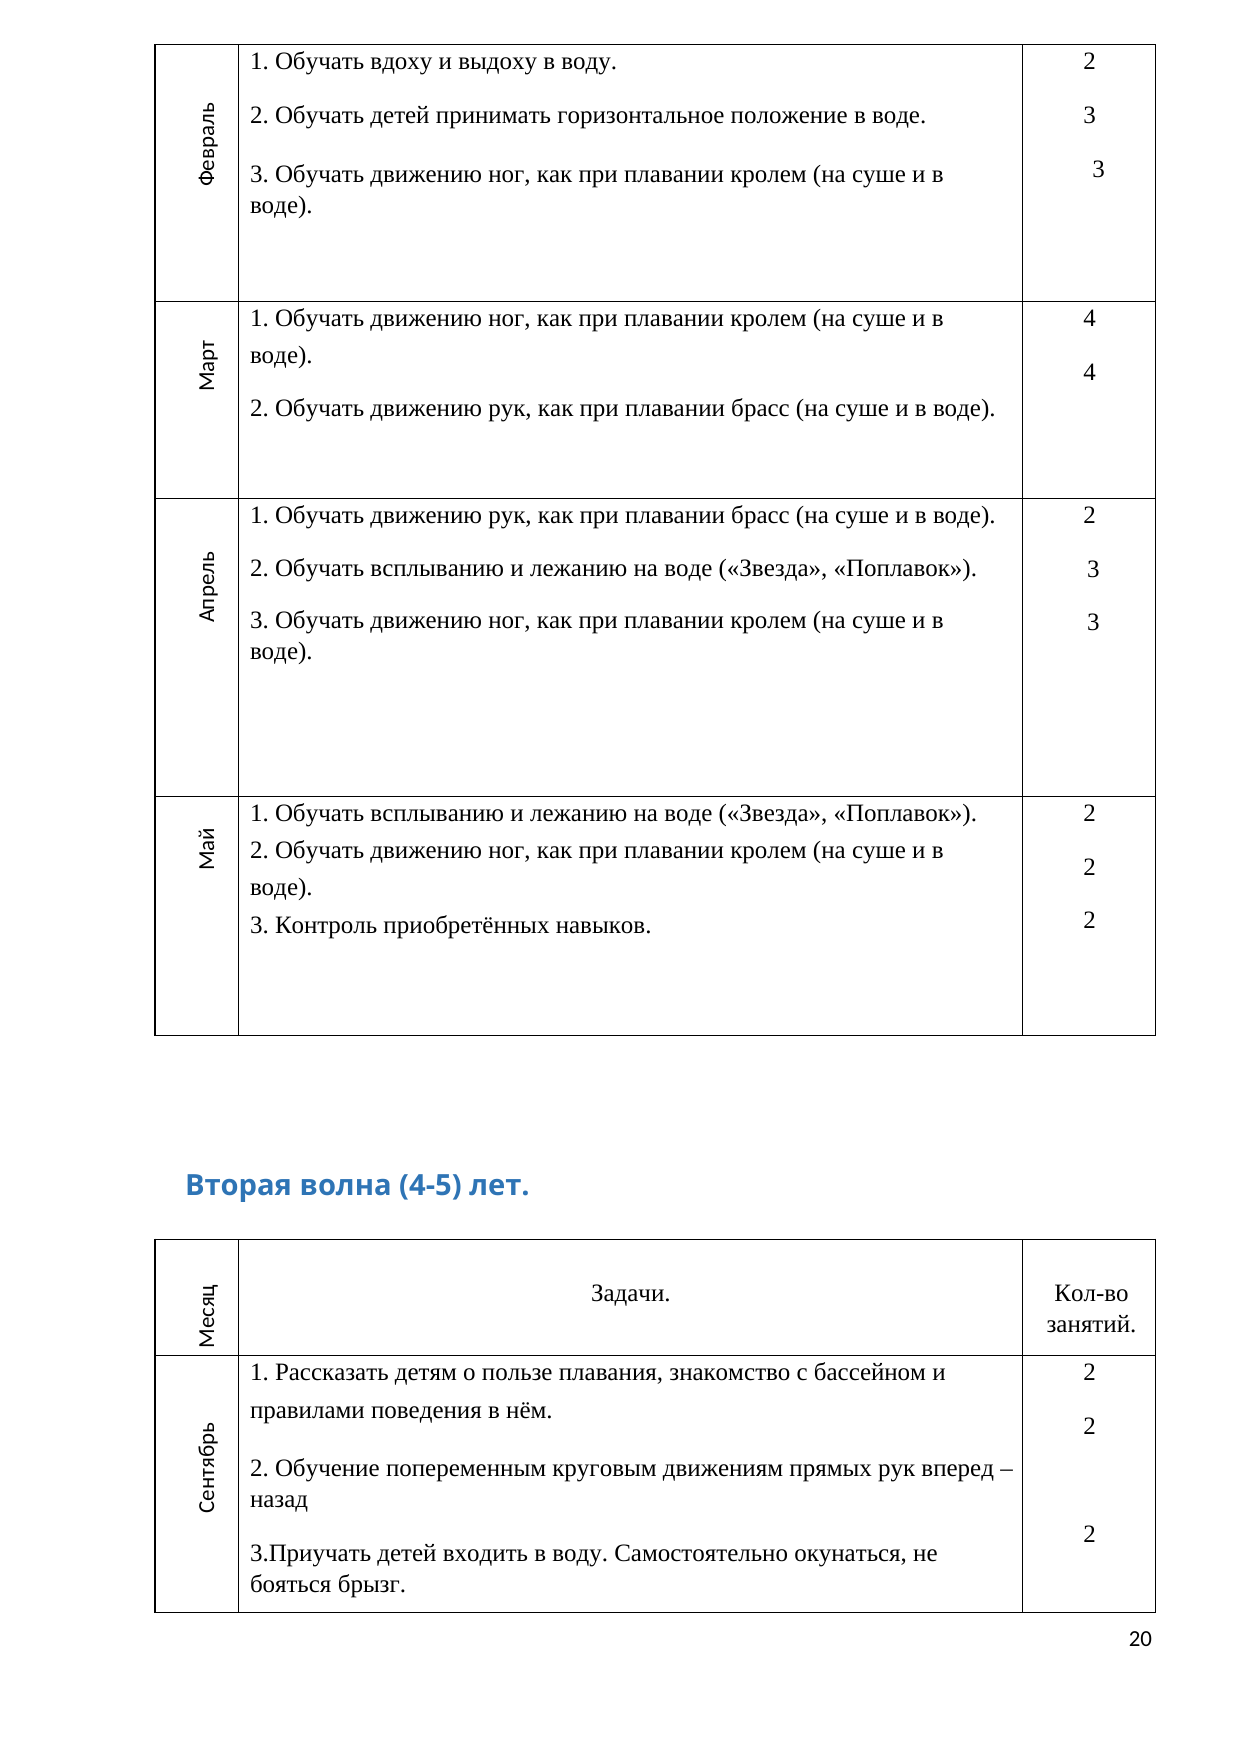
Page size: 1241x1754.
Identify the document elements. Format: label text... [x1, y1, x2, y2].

table_header Кол-во занятий. [1023, 1240, 1155, 1355]
table_cell 1. Обучать вдоху и выдоху в воду. 2. Обучать детей принимать горизонтальное положение в воде. 3. Обучать движению ног, как при плавании кролем (на суше и в воде). [239, 45, 1022, 301]
subtitle Вторая волна (4-5) лет. [177, 1165, 1152, 1204]
table_cell [156, 302, 238, 498]
table_cell [156, 1356, 238, 1612]
table_header Задачи. [239, 1240, 1022, 1355]
table_cell 2 2 2 [1023, 1356, 1155, 1612]
table_cell 2 3 3 [1023, 499, 1155, 796]
table_cell 2 3 3 [1023, 45, 1155, 301]
table_header [156, 1240, 238, 1355]
table_cell 4 4 [1023, 302, 1155, 498]
table_cell [156, 45, 238, 301]
table_cell 1. Обучать движению ног, как при плавании кролем (на суше и в воде). 2. Обучать движению рук, как при плавании брасс (на суше и в воде). [239, 302, 1022, 498]
table_cell 1. Обучать движению рук, как при плавании брасс (на суше и в воде). 2. Обучать всплыванию и лежанию на воде («Звезда», «Поплавок»). 3. Обучать движению ног, как при плавании кролем (на суше и в воде). [239, 499, 1022, 796]
table_cell 1. Обучать всплыванию и лежанию на воде («Звезда», «Поплавок»). 2. Обучать движению ног, как при плавании кролем (на суше и в воде). 3. Контроль приобретённых навыков. [239, 797, 1022, 1035]
table_cell [156, 797, 238, 1035]
table_cell 1. Рассказать детям о пользе плавания, знакомство с бассейном и правилами поведения в нём. 2. Обучение попеременным круговым движениям прямых рук вперед – назад 3.Приучать детей входить в воду. Самостоятельно окунаться, не бояться брызг. [239, 1356, 1022, 1612]
table_cell 2 2 2 [1023, 797, 1155, 1035]
table_cell [156, 499, 238, 796]
